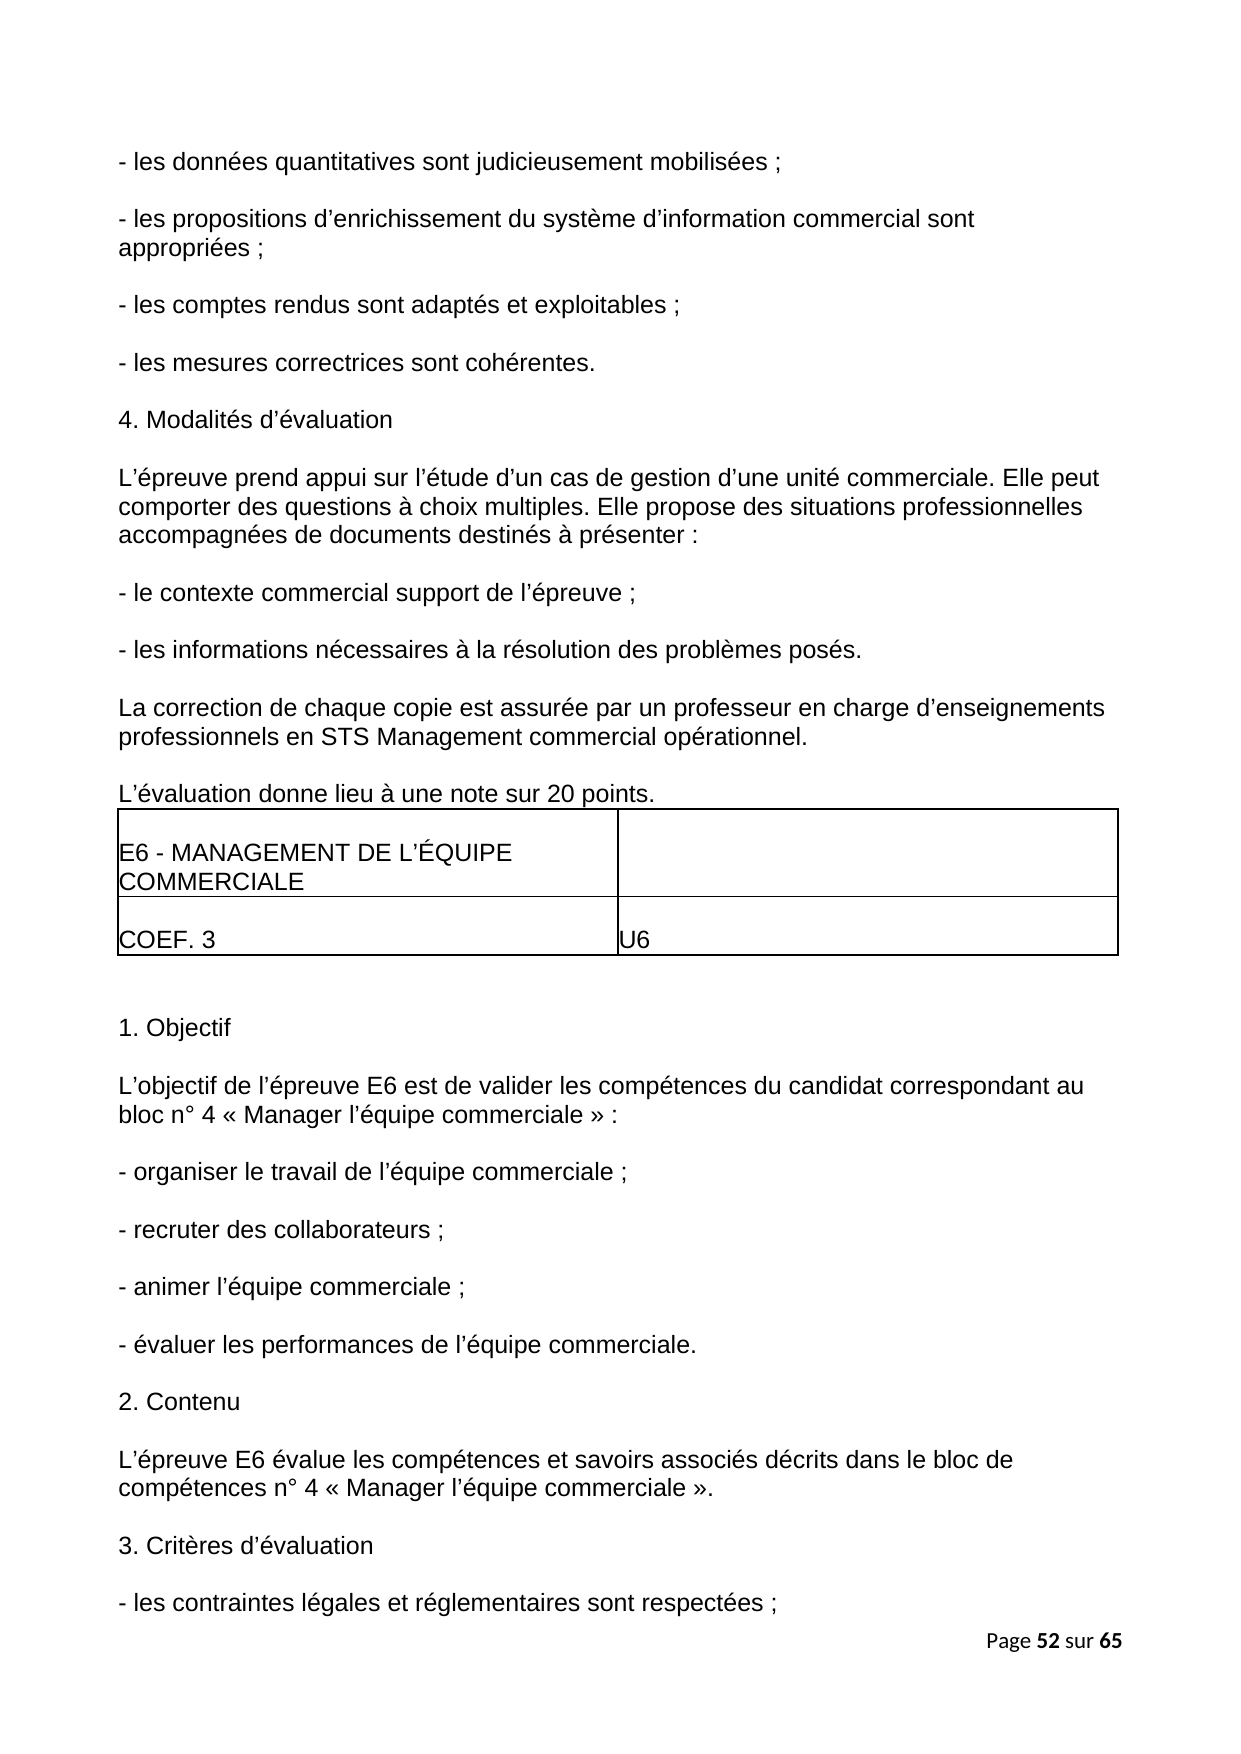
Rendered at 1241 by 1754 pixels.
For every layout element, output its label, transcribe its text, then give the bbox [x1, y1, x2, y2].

text 2. Contenu [118, 1387, 1122, 1416]
text L’épreuve E6 évalue les compétences et savoirs associés décrits dans le bloc de compétences n° 4 « Manager l’équipe commerciale ». [118, 1444, 1122, 1502]
text 3. Critères d’évaluation [118, 1531, 1122, 1559]
text - les données quantitatives sont judicieusement mobilisées ; [118, 147, 1122, 176]
text L’objectif de l’épreuve E6 est de valider les compétences du candidat correspondant au bloc n° 4 « Manager l’équipe commerciale » : [118, 1071, 1122, 1128]
table_header E6 - MANAGEMENT DE L’ÉQUIPE COMMERCIALE [119, 810, 617, 896]
text - les mesures correctrices sont cohérentes. [118, 348, 1122, 377]
text - recruter des collaborateurs ; [118, 1214, 1122, 1243]
table_cell COEF. 3 [119, 897, 617, 954]
table_cell U6 [619, 897, 1117, 954]
text - les comptes rendus sont adaptés et exploitables ; [118, 291, 1122, 319]
text - évaluer les performances de l’équipe commerciale. [118, 1329, 1122, 1358]
text - les informations nécessaires à la résolution des problèmes posés. [118, 636, 1122, 664]
text - le contexte commercial support de l’épreuve ; [118, 578, 1122, 607]
text La correction de chaque copie est assurée par un professeur en charge d’enseignements professionnels en STS Management commercial opérationnel. [118, 693, 1122, 751]
text L’évaluation donne lieu à une note sur 20 points. [118, 779, 1122, 808]
text 4. Modalités d’évaluation [118, 406, 1122, 434]
text - les propositions d’enrichissement du système d’information commercial sont appropriées ; [118, 204, 1122, 262]
table_header [619, 810, 1117, 896]
text 1. Objectif [118, 1013, 1122, 1042]
text - organiser le travail de l’équipe commerciale ; [118, 1157, 1122, 1186]
text - les contraintes légales et réglementaires sont respectées ; [118, 1588, 1122, 1617]
text - animer l’équipe commerciale ; [118, 1272, 1122, 1301]
text L’épreuve prend appui sur l’étude d’un cas de gestion d’une unité commerciale. Elle peut comporter des questions à choix multiples. Elle propose des situations professionnelles accompagnées de documents destinés à présenter : [118, 463, 1122, 549]
